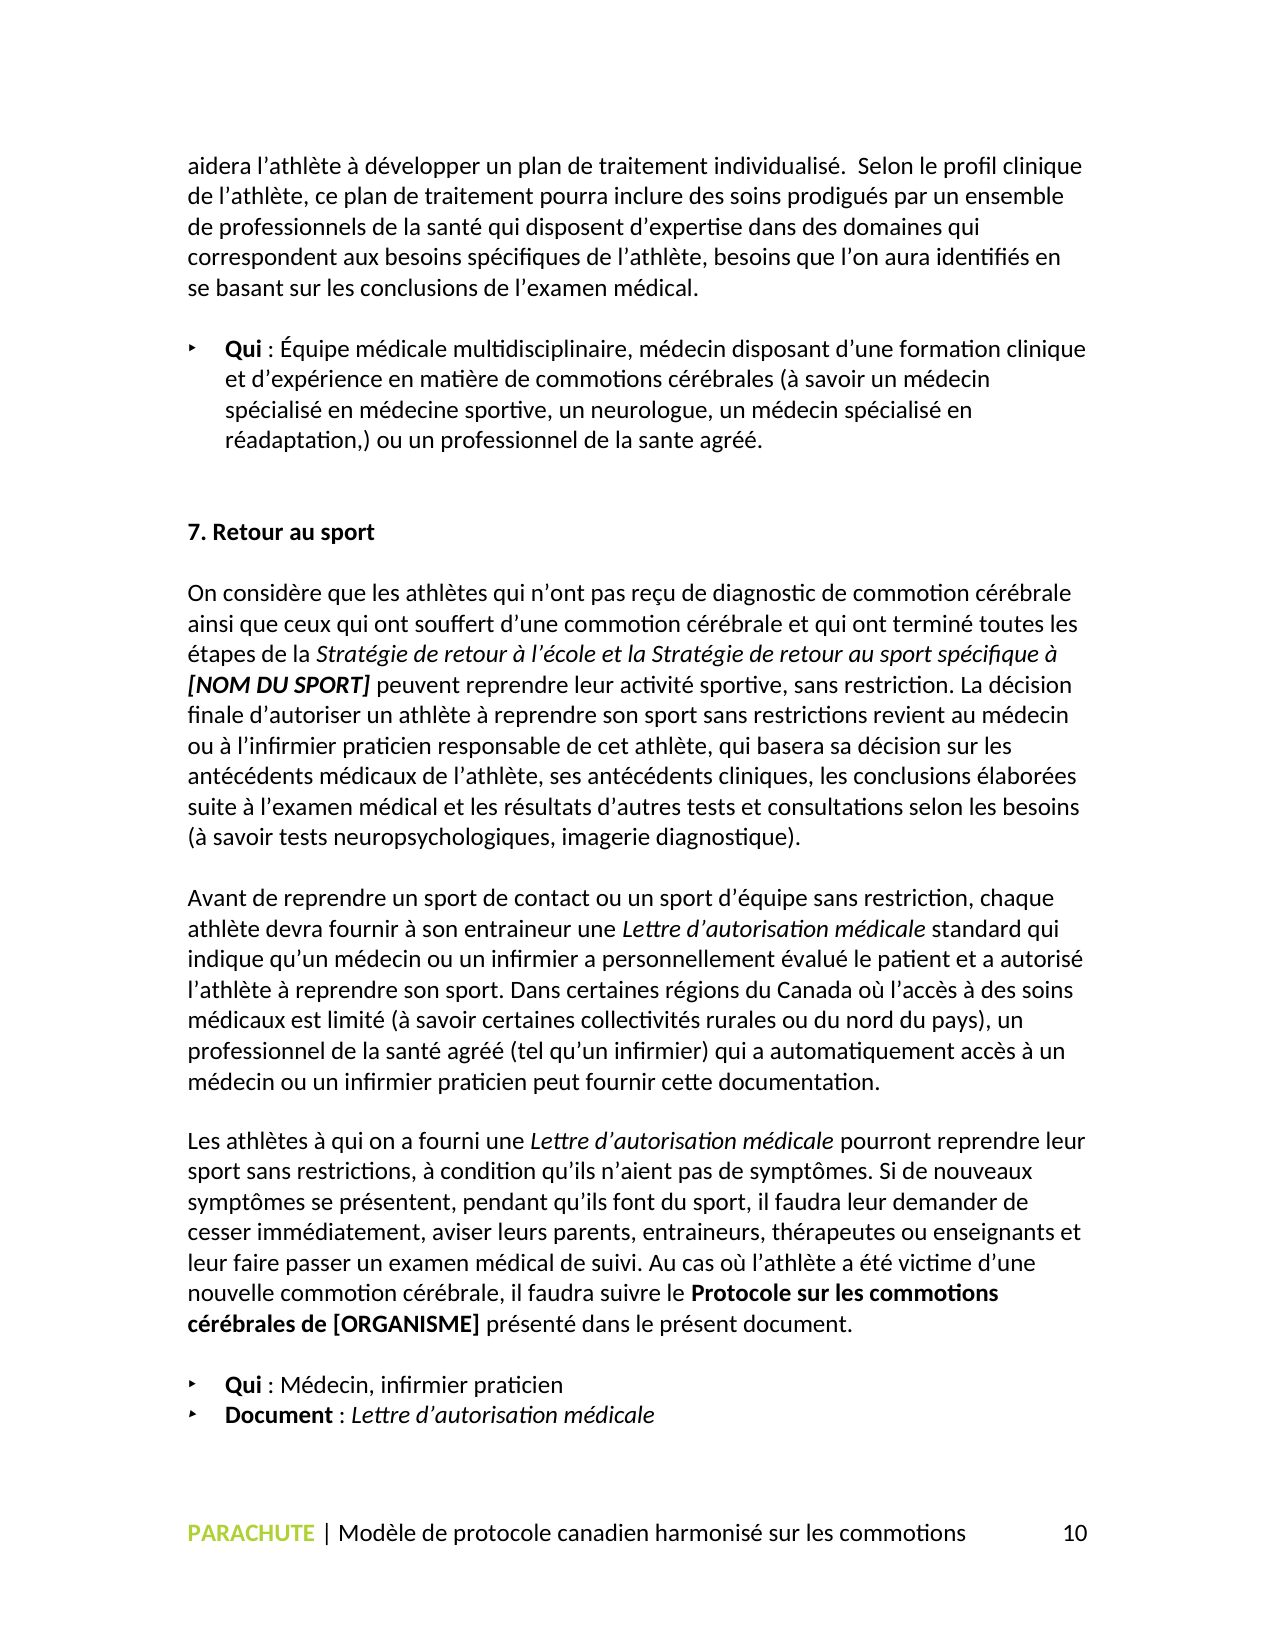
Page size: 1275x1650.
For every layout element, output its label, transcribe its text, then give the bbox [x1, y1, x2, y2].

text On considère que les athlètes qui n’ont pas reçu de diagnostic de commotion cérébrale ainsi que ceux qui ont souffert d’une commotion cérébrale et qui ont terminé toutes les étapes de la Stratégie de retour à l’école et la Stratégie de retour au sport spécifique à [NOM DU SPORT] peuvent reprendre leur activité sportive, sans restriction. La décision finale d’autoriser un athlète à reprendre son sport sans restrictions revient au médecin ou à l’infirmier praticien responsable de cet athlète, qui basera sa décision sur les antécédents médicaux de l’athlète, ses antécédents cliniques, les conclusions élaborées suite à l’examen médical et les résultats d’autres tests et consultations selon les besoins (à savoir tests neuropsychologiques, imagerie diagnostique). [187, 577, 1087, 852]
list Qui : Équipe médicale multidisciplinaire, médecin disposant d’une formation clinique et d’expérience en matière de commotions cérébrales (à savoir un médecin spécialisé en médecine sportive, un neurologue, un médecin spécialisé en réadaptation,) ou un professionnel de la sante agréé. [187, 333, 1087, 455]
text Avant de reprendre un sport de contact ou un sport d’équipe sans restriction, chaque athlète devra fournir à son entraineur une Lettre d’autorisation médicale standard qui indique qu’un médecin ou un infirmier a personnellement évalué le patient et a autorisé l’athlète à reprendre son sport. Dans certaines régions du Canada où l’accès à des soins médicaux est limité (à savoir certaines collectivités rurales ou du nord du pays), un professionnel de la santé agréé (tel qu’un infirmier) qui a automatiquement accès à un médecin ou un infirmier praticien peut fournir cette documentation. [187, 882, 1087, 1096]
list Qui : Médecin, infirmier praticien [187, 1369, 1087, 1399]
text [187, 150, 1087, 303]
list Document : Lettre d’autorisation médicale [187, 1399, 1087, 1430]
text Les athlètes à qui on a fourni une Lettre d’autorisation médicale pourront reprendre leur sport sans restrictions, à condition qu’ils n’aient pas de symptômes. Si de nouveaux symptômes se présentent, pendant qu’ils font du sport, il faudra leur demander de cesser immédiatement, aviser leurs parents, entraineurs, thérapeutes ou enseignants et leur faire passer un examen médical de suivi. Au cas où l’athlète a été victime d’une nouvelle commotion cérébrale, il faudra suivre le Protocole sur les commotions cérébrales de [ORGANISME] présenté dans le présent document. [187, 1125, 1087, 1338]
text 7. Retour au sport [187, 516, 1087, 547]
